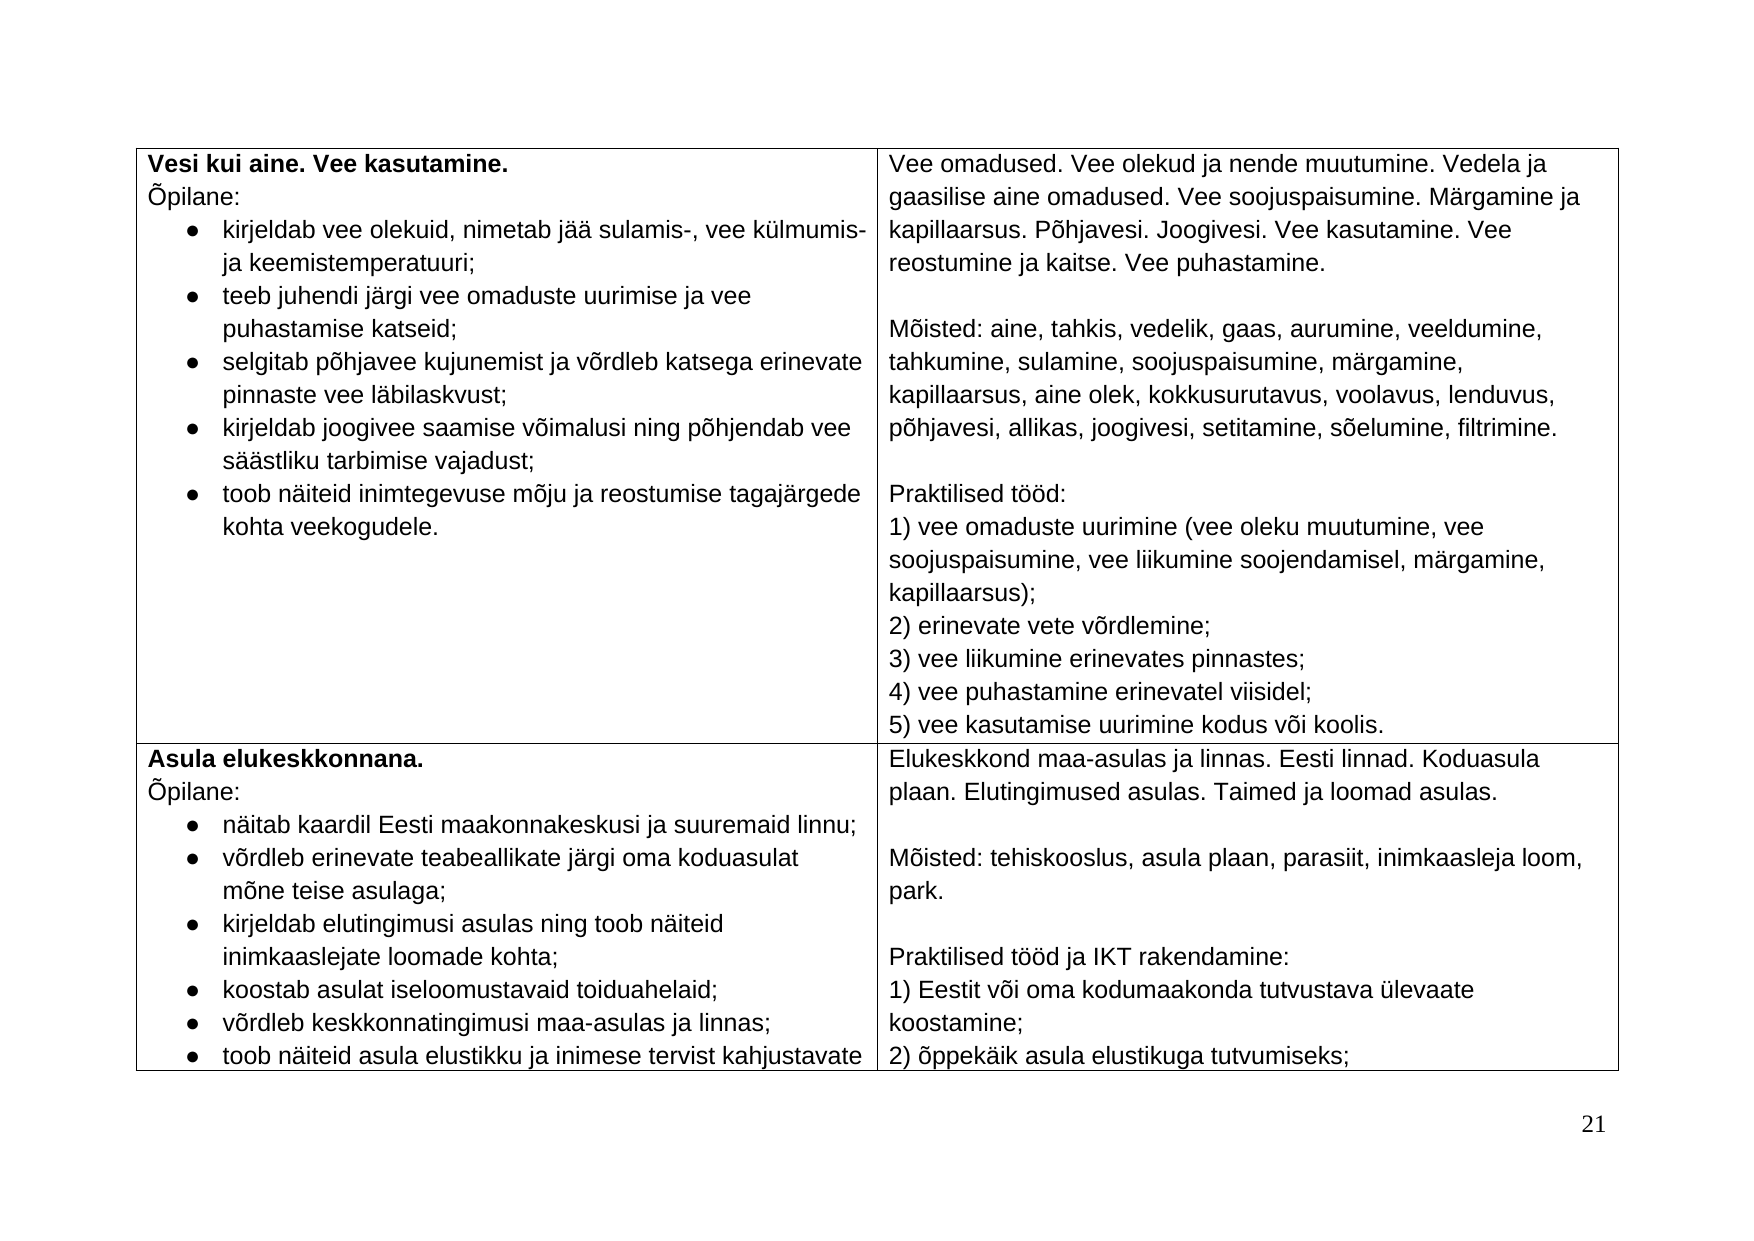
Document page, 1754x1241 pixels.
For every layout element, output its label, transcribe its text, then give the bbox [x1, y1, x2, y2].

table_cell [137, 744, 877, 1069]
table_cell Vesi kui aine. Vee kasutamine. Õpilane: kirjeldab vee olekuid, nimetab jää sulamis-, vee külmumis- ja keemistemperatuuri; teeb juhendi järgi vee omaduste uurimise ja vee puhastamise katseid; selgitab põhjavee kujunemist ja võrdleb katsega erinevate pinnaste vee läbilaskvust; kirjeldab joogivee saamise võimalusi ning põhjendab vee säästliku tarbimise vajadust; toob näiteid inimtegevuse mõju ja reostumise tagajärgede kohta veekogudele. [137, 149, 877, 743]
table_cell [878, 744, 1618, 1069]
table_cell Vee omadused. Vee olekud ja nende muutumine. Vedela ja gaasilise aine omadused. Vee soojuspaisumine. Märgamine ja kapillaarsus. Põhjavesi. Joogivesi. Vee kasutamine. Vee reostumine ja kaitse. Vee puhastamine. Mõisted: aine, tahkis, vedelik, gaas, aurumine, veeldumine, tahkumine, sulamine, soojuspaisumine, märgamine, kapillaarsus, aine olek, kokkusurutavus, voolavus, lenduvus, põhjavesi, allikas, joogivesi, setitamine, sõelumine, filtrimine. Praktilised tööd: 1) vee omaduste uurimine (vee oleku muutumine, vee soojuspaisumine, vee liikumine soojendamisel, märgamine, kapillaarsus); 2) erinevate vete võrdlemine; 3) vee liikumine erinevates pinnastes; 4) vee puhastamine erinevatel viisidel; 5) vee kasutamise uurimine kodus või koolis. [878, 149, 1618, 743]
